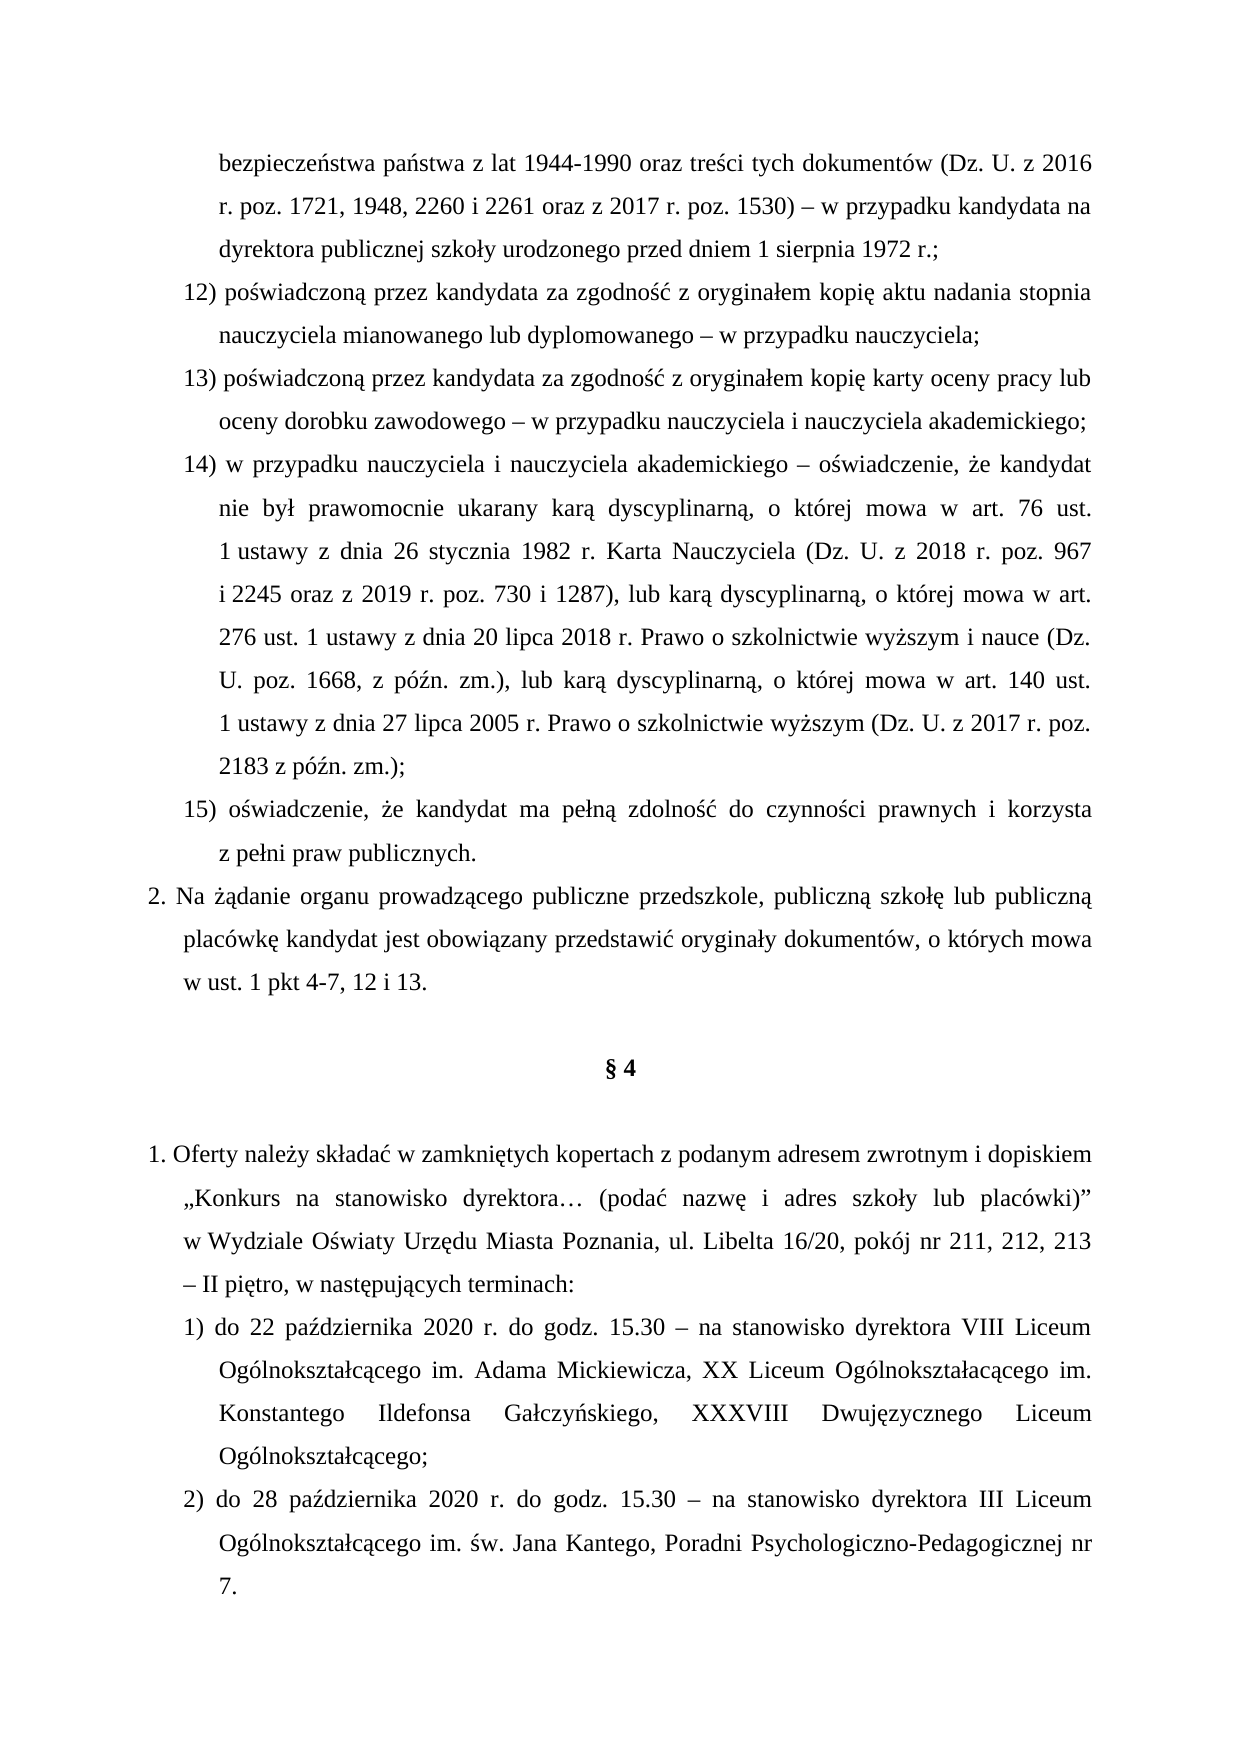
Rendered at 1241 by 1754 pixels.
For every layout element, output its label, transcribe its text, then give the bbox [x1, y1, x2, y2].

text 2. Na żądanie organu prowadzącego publiczne przedszkole, publiczną szkołę lub publiczną placówkę kandydat jest obowiązany przedstawić oryginały dokumentów, o których mowa w ust. 1 pkt 4-7, 12 i 13. [148, 881, 1093, 996]
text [183, 148, 1093, 263]
text 13) poświadczoną przez kandydata za zgodność z oryginałem kopię karty oceny pracy lub oceny dorobku zawodowego – w przypadku nauczyciela i nauczyciela akademickiego; [183, 363, 1093, 435]
text 12) poświadczoną przez kandydata za zgodność z oryginałem kopię aktu nadania stopnia nauczyciela mianowanego lub dyplomowanego – w przypadku nauczyciela; [183, 277, 1093, 349]
text 1. Oferty należy składać w zamkniętych kopertach z podanym adresem zwrotnym i dopiskiem „Konkurs na stanowisko dyrektora… (podać nazwę i adres szkoły lub placówki)” w Wydziale Oświaty Urzędu Miasta Poznania, ul. Libelta 16/20, pokój nr 211, 212, 213 – II piętro, w następujących terminach: [148, 1139, 1093, 1298]
text 14) w przypadku nauczyciela i nauczyciela akademickiego – oświadczenie, że kandydat nie był prawomocnie ukarany karą dyscyplinarną, o której mowa w art. 76 ust. 1 ustawy z dnia 26 stycznia 1982 r. Karta Nauczyciela (Dz. U. z 2018 r. poz. 967 i 2245 oraz z 2019 r. poz. 730 i 1287), lub karą dyscyplinarną, o której mowa w art. 276 ust. 1 ustawy z dnia 20 lipca 2018 r. Prawo o szkolnictwie wyższym i nauce (Dz. U. poz. 1668, z późn. zm.), lub karą dyscyplinarną, o której mowa w art. 140 ust. 1 ustawy z dnia 27 lipca 2005 r. Prawo o szkolnictwie wyższym (Dz. U. z 2017 r. poz. 2183 z późn. zm.); [183, 449, 1093, 780]
text 15) oświadczenie, że kandydat ma pełną zdolność do czynności prawnych i korzysta z pełni praw publicznych. [183, 794, 1093, 866]
text 2) do 28 października 2020 r. do godz. 15.30 – na stanowisko dyrektora III Liceum Ogólnokształcącego im. św. Jana Kantego, Poradni Psychologiczno-Pedagogicznej nr 7. [183, 1484, 1093, 1599]
text 1) do 22 października 2020 r. do godz. 15.30 – na stanowisko dyrektora VIII Liceum Ogólnokształcącego im. Adama Mickiewicza, XX Liceum Ogólnokształacącego im. Konstantego Ildefonsa Gałczyńskiego, XXXVIII Dwujęzycznego Liceum Ogólnokształcącego; [183, 1312, 1093, 1470]
text § 4 [148, 1053, 1093, 1082]
